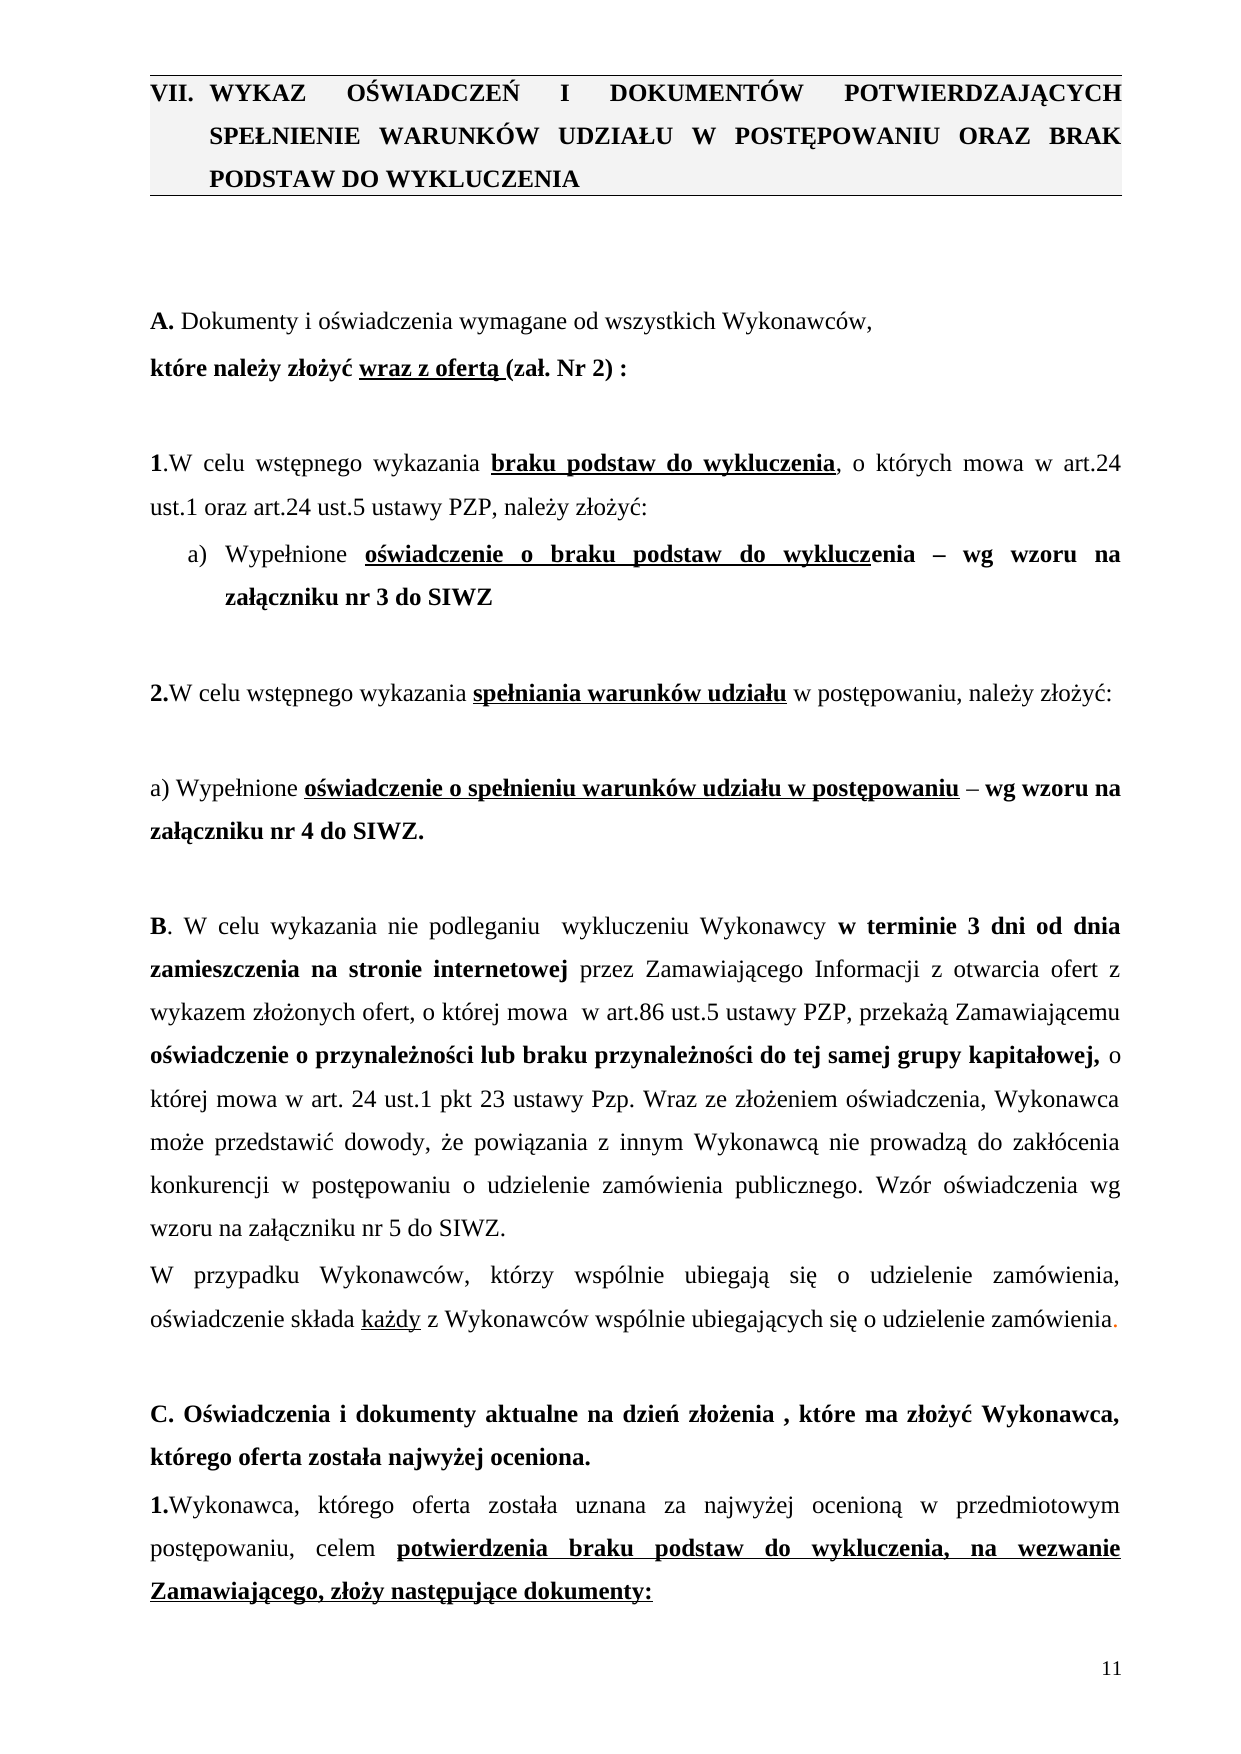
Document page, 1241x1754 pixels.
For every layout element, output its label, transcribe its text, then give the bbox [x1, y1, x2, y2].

text 1.W celu wstępnego wykazania braku podstaw do wykluczenia, o których mowa w art.24 ust.1 oraz art.24 ust.5 ustawy PZP, należy złożyć: [150, 448, 1121, 520]
text A. Dokumenty i oświadczenia wymagane od wszystkich Wykonawców, [150, 306, 1121, 334]
text 1.Wykonawca, którego oferta została uznana za najwyżej ocenioną w przedmiotowym postępowaniu, celem potwierdzenia braku podstaw do wykluczenia, na wezwanie Zamawiającego, złoży następujące dokumenty: [150, 1490, 1121, 1605]
text WYKAZ OŚWIADCZEŃ I DOKUMENTÓW POTWIERDZAJĄCYCH SPEŁNIENIE WARUNKÓW UDZIAŁU W POSTĘPOWANIU ORAZ BRAK PODSTAW DO WYKLUCZENIA [150, 76, 1122, 195]
text B. W celu wykazania nie podleganiu wykluczeniu Wykonawcy w terminie 3 dni od dnia zamieszczenia na stronie internetowej przez Zamawiającego Informacji z otwarcia ofert z wykazem złożonych ofert, o której mowa w art.86 ust.5 ustawy PZP, przekażą Zamawiającemu oświadczenie o przynależności lub braku przynależności do tej samej grupy kapitałowej, o której mowa w art. 24 ust.1 pkt 23 ustawy Pzp. Wraz ze złożeniem oświadczenia, Wykonawca może przedstawić dowody, że powiązania z innym Wykonawcą nie prowadzą do zakłócenia konkurencji w postępowaniu o udzielenie zamówienia publicznego. Wzór oświadczenia wg wzoru na załączniku nr 5 do SIWZ. [150, 911, 1121, 1242]
text które należy złożyć wraz z ofertą (zał. Nr 2) : [150, 353, 1121, 382]
list Wypełnione oświadczenie o braku podstaw do wykluczenia – wg wzoru na załączniku nr 3 do SIWZ [187, 539, 1121, 611]
text a) Wypełnione oświadczenie o spełnieniu warunków udziału w postępowaniu – wg wzoru na załączniku nr 4 do SIWZ. [150, 773, 1121, 845]
text W przypadku Wykonawców, którzy wspólnie ubiegają się o udzielenie zamówienia, oświadczenie składa każdy z Wykonawców wspólnie ubiegających się o udzielenie zamówienia. [150, 1261, 1121, 1332]
text C. Oświadczenia i dokumenty aktualne na dzień złożenia , które ma złożyć Wykonawca, którego oferta została najwyżej oceniona. [150, 1399, 1121, 1471]
text 2.W celu wstępnego wykazania spełniania warunków udziału w postępowaniu, należy złożyć: [150, 678, 1121, 706]
